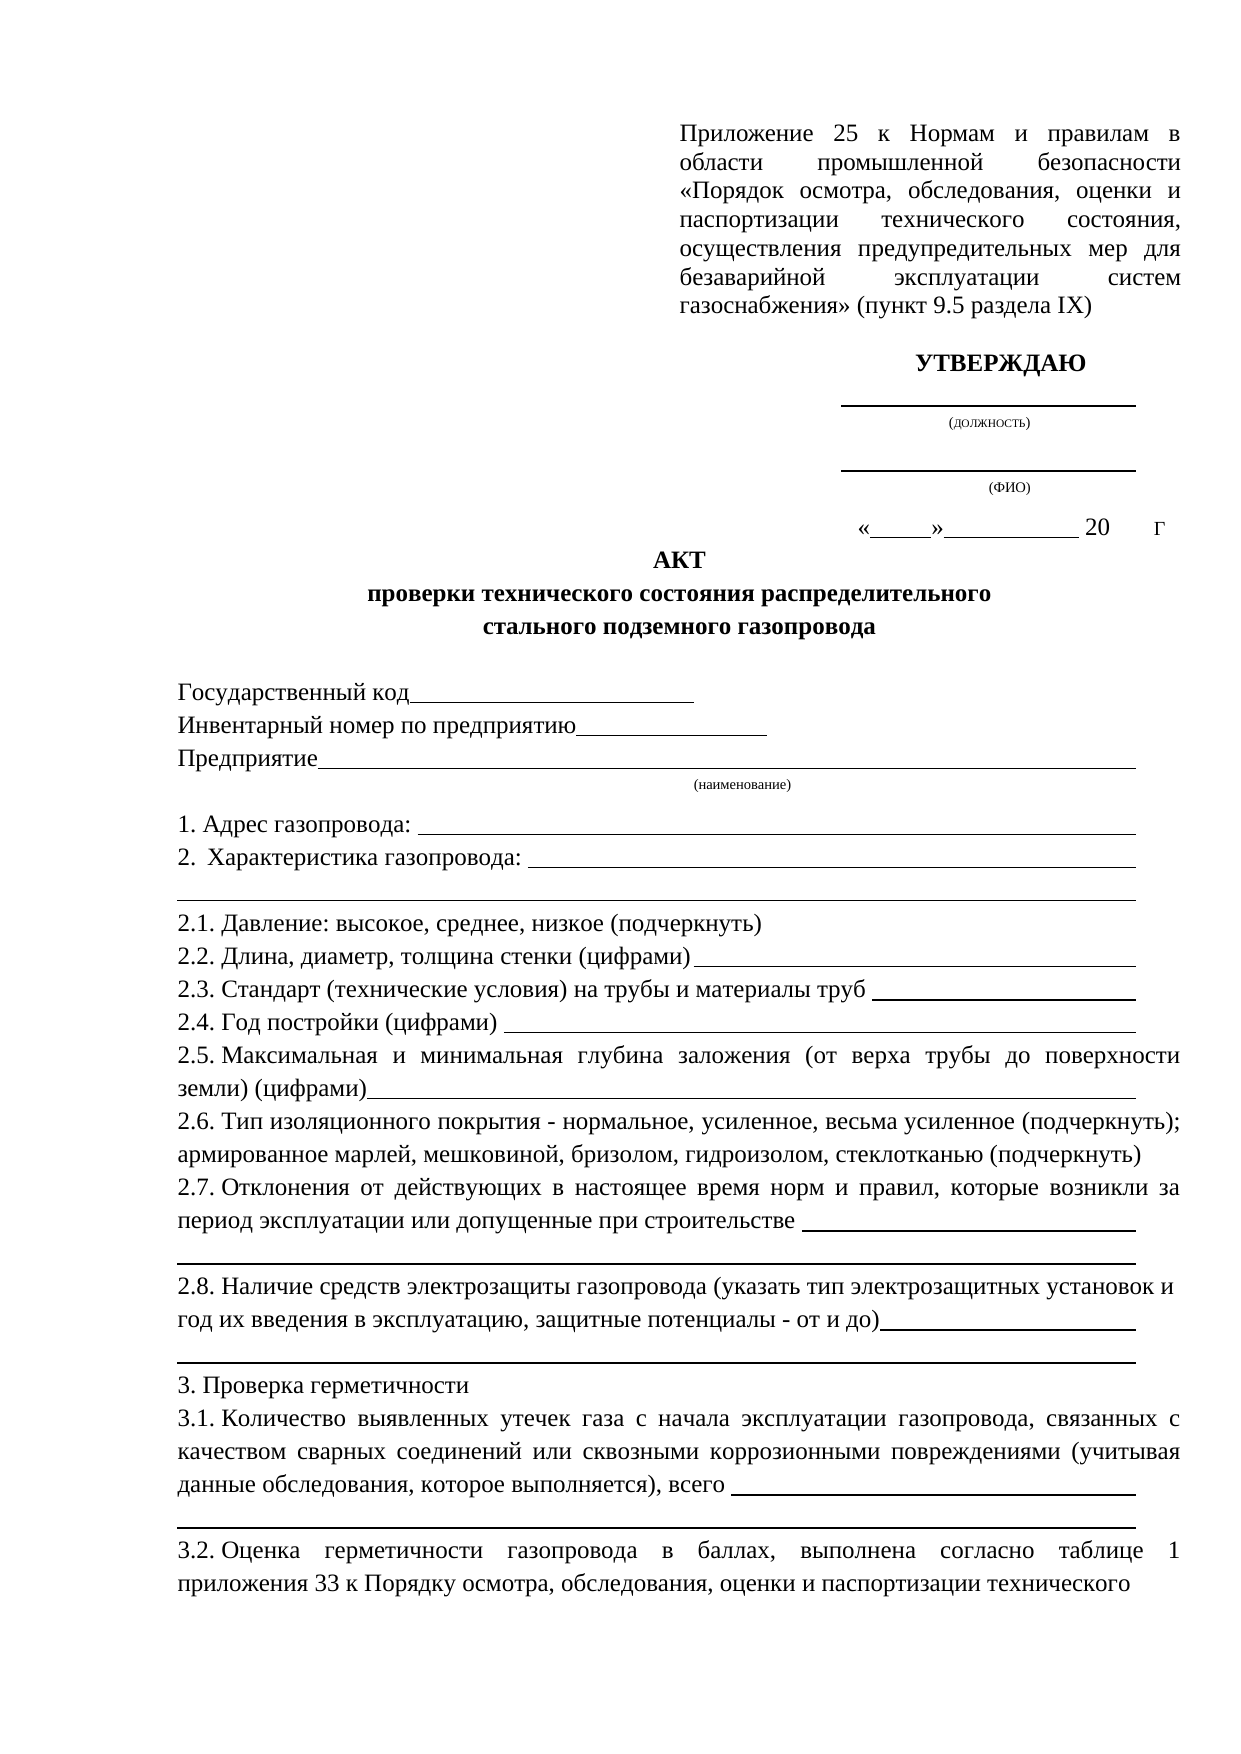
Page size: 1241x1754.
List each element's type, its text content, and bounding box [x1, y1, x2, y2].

text 2. Характеристика газопровода: [177, 842, 1181, 904]
text (наименование) [177, 776, 1181, 805]
text Государственный код [177, 677, 1181, 706]
text 1. Адрес газопровода: [177, 809, 1181, 838]
text 2.3. Стандарт (технические условия) на трубы и материалы труб [177, 974, 1196, 1003]
text 3. Проверка герметичности [177, 1370, 1181, 1399]
text 2.5. Максимальная и минимальная глубина заложения (от верха трубы до поверхности земли) (цифрами) [177, 1040, 1181, 1102]
text 2.7. Отклонения от действующих в настоящее время норм и правил, которые возникли за период эксплуатации или допущенные при строительстве [177, 1172, 1181, 1267]
text 2.4. Год постройки (цифрами) [177, 1007, 1196, 1036]
text 3.1. Количество выявленных утечек газа с начала эксплуатации газопровода, связанных с качеством сварных соединений или сквозными коррозионными повреждениями (учитывая данные обследования, которое выполняется), всего [177, 1403, 1181, 1531]
text УТВЕРЖДАЮ [841, 348, 1181, 377]
text 3.2. Оценка герметичности газопровода в баллах, выполнена согласно таблице 1 приложения 33 к Порядку осмотра, обследования, оценки и паспортизации технического [177, 1535, 1181, 1597]
text (ФИО) [177, 479, 1181, 507]
text Предприятие [177, 743, 1181, 772]
text Инвентарный номер по предприятию [177, 710, 1181, 739]
text проверки технического состояния распределительного [177, 578, 1181, 607]
text 2.6. Тип изоляционного покрытия - нормальное, усиленное, весьма усиленное (подчеркнуть); армированное марлей, мешковиной, бризолом, гидроизолом, стеклотканью (подчеркнуть) [177, 1106, 1181, 1168]
text 2.1. Давление: высокое, среднее, низкое (подчеркнуть) [177, 908, 1181, 937]
text год их введения в эксплуатацию, защитные потенциалы - от и до) [177, 1304, 1181, 1366]
text стального подземного газопровода [177, 611, 1181, 639]
text (должность) [871, 413, 1181, 442]
text Приложение 25 к Нормам и правилам в области промышленной безопасности «Порядок осмотра, обследования, оценки и паспортизации технического состояния, осуществления предупредительных мер для безаварийной эксплуатации систем газоснабжения» (пункт 9.5 раздела IX) [679, 118, 1181, 319]
text 2.8. Наличие средств электрозащиты газопровода (указать тип электрозащитных установок и [177, 1271, 1181, 1300]
text 2.2. Длина, диаметр, толщина стенки (цифрами) [177, 941, 1181, 970]
text АКТ [177, 545, 1181, 573]
text « » 20 г [767, 512, 1181, 541]
